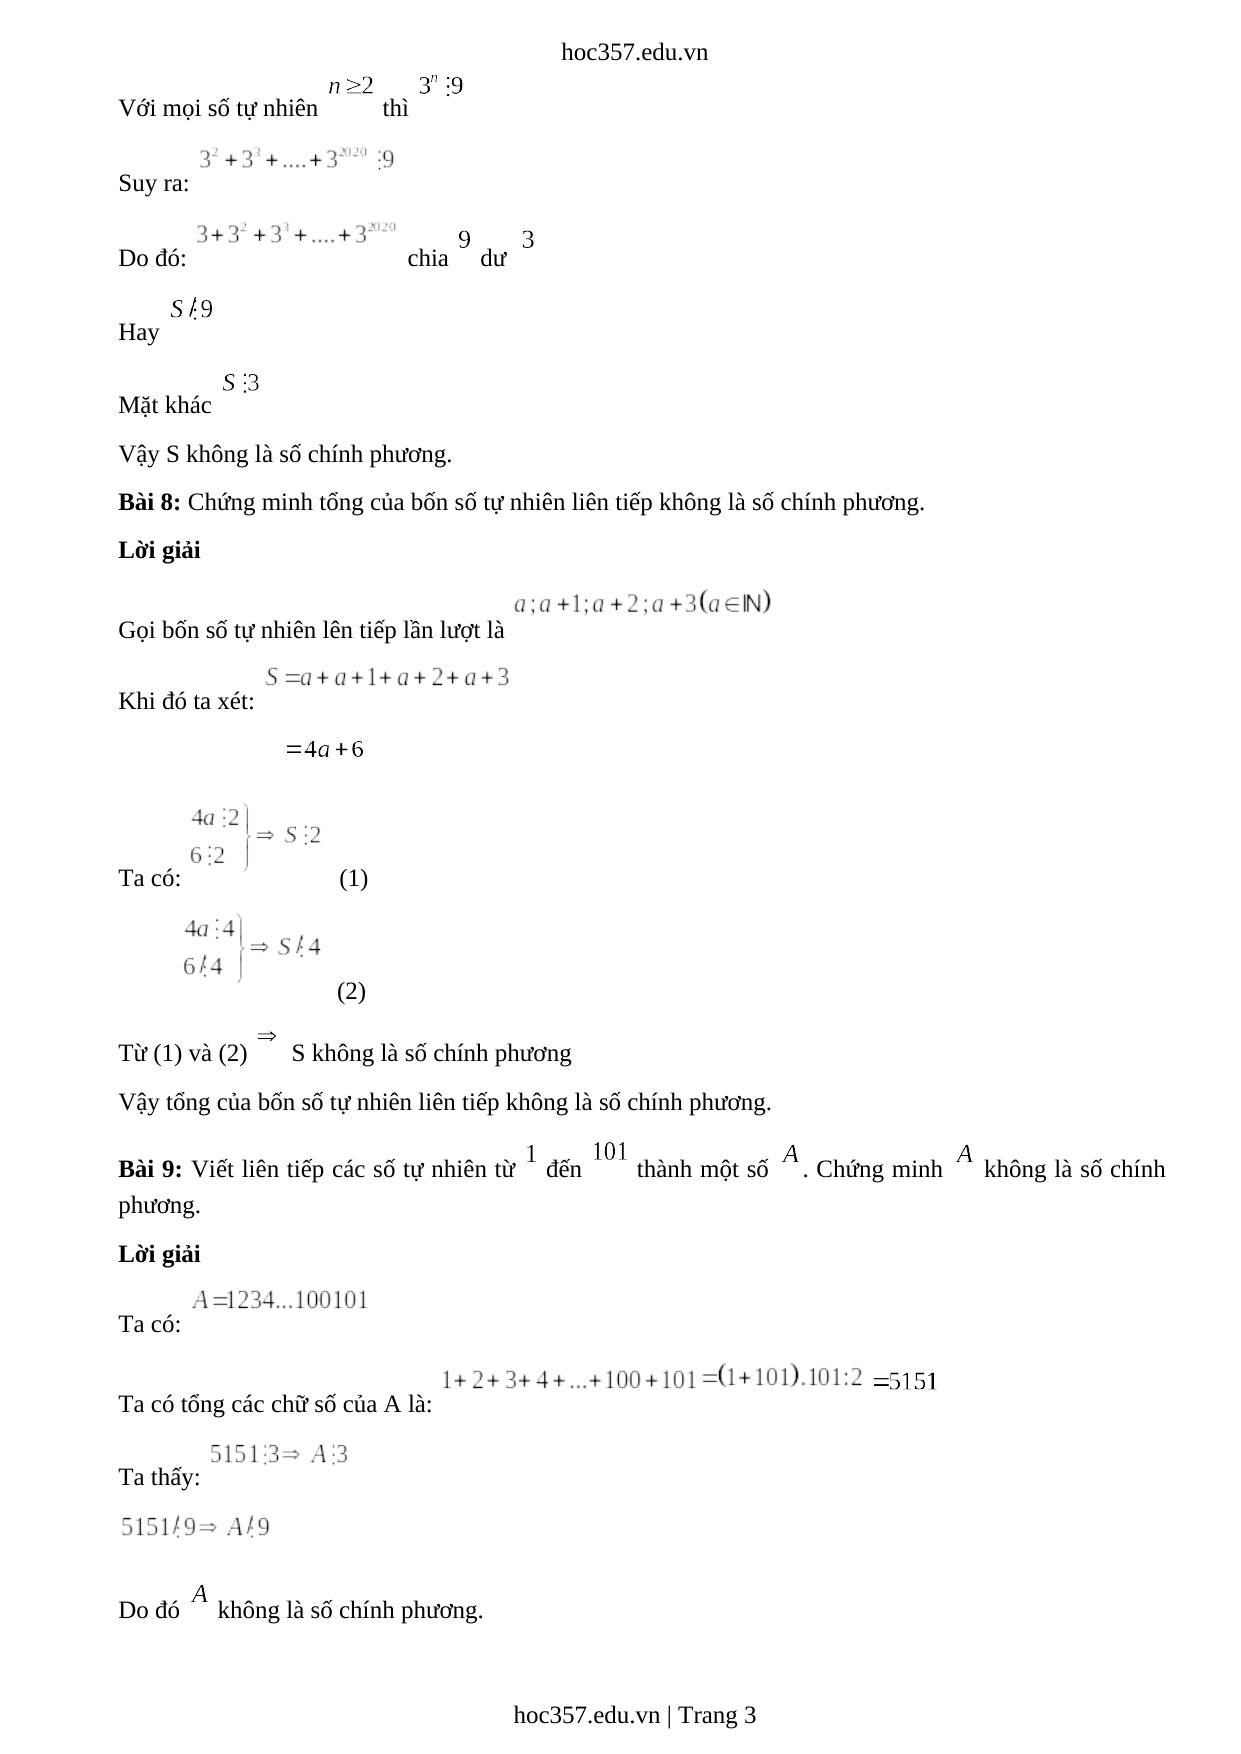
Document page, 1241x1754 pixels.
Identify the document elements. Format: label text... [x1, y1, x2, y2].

text Vậy tổng của bốn số tự nhiên liên tiếp không là số chính phương. [118, 1087, 1166, 1116]
text Từ (1) và (2) S không là số chính phương [118, 1024, 1166, 1067]
text (2) [118, 912, 1166, 1005]
text Suy ra: [118, 141, 1166, 197]
text Ta có tổng các chữ số của A là: [118, 1357, 1166, 1418]
text Ta thấy: [118, 1437, 1166, 1491]
text Ta có: [118, 1287, 1166, 1338]
text Với mọi số tự nhiên thì [118, 66, 1166, 122]
text Bài 8: Chứng minh tổng của bốn số tự nhiên liên tiếp không là số chính phương. [118, 487, 1166, 516]
text Bài 9: Viết liên tiếp các số tự nhiên từ đến thành một số . Chứng minh không là số chính phương. [118, 1135, 1166, 1219]
text Do đó không là số chính phương. [118, 1579, 1166, 1623]
text Vậy S không là số chính phương. [118, 439, 1166, 467]
text Lời giải [118, 536, 1166, 564]
text Mặt khác [118, 365, 1166, 419]
text Hay [118, 292, 1166, 345]
text Lời giải [118, 1239, 1166, 1267]
text Do đó: chia dư [118, 216, 1166, 272]
text Ta có: (1) [118, 799, 1166, 892]
text Gọi bốn số tự nhiên lên tiếp lần lượt là [118, 584, 1166, 644]
text Khi đó ta xét: [118, 664, 1166, 714]
